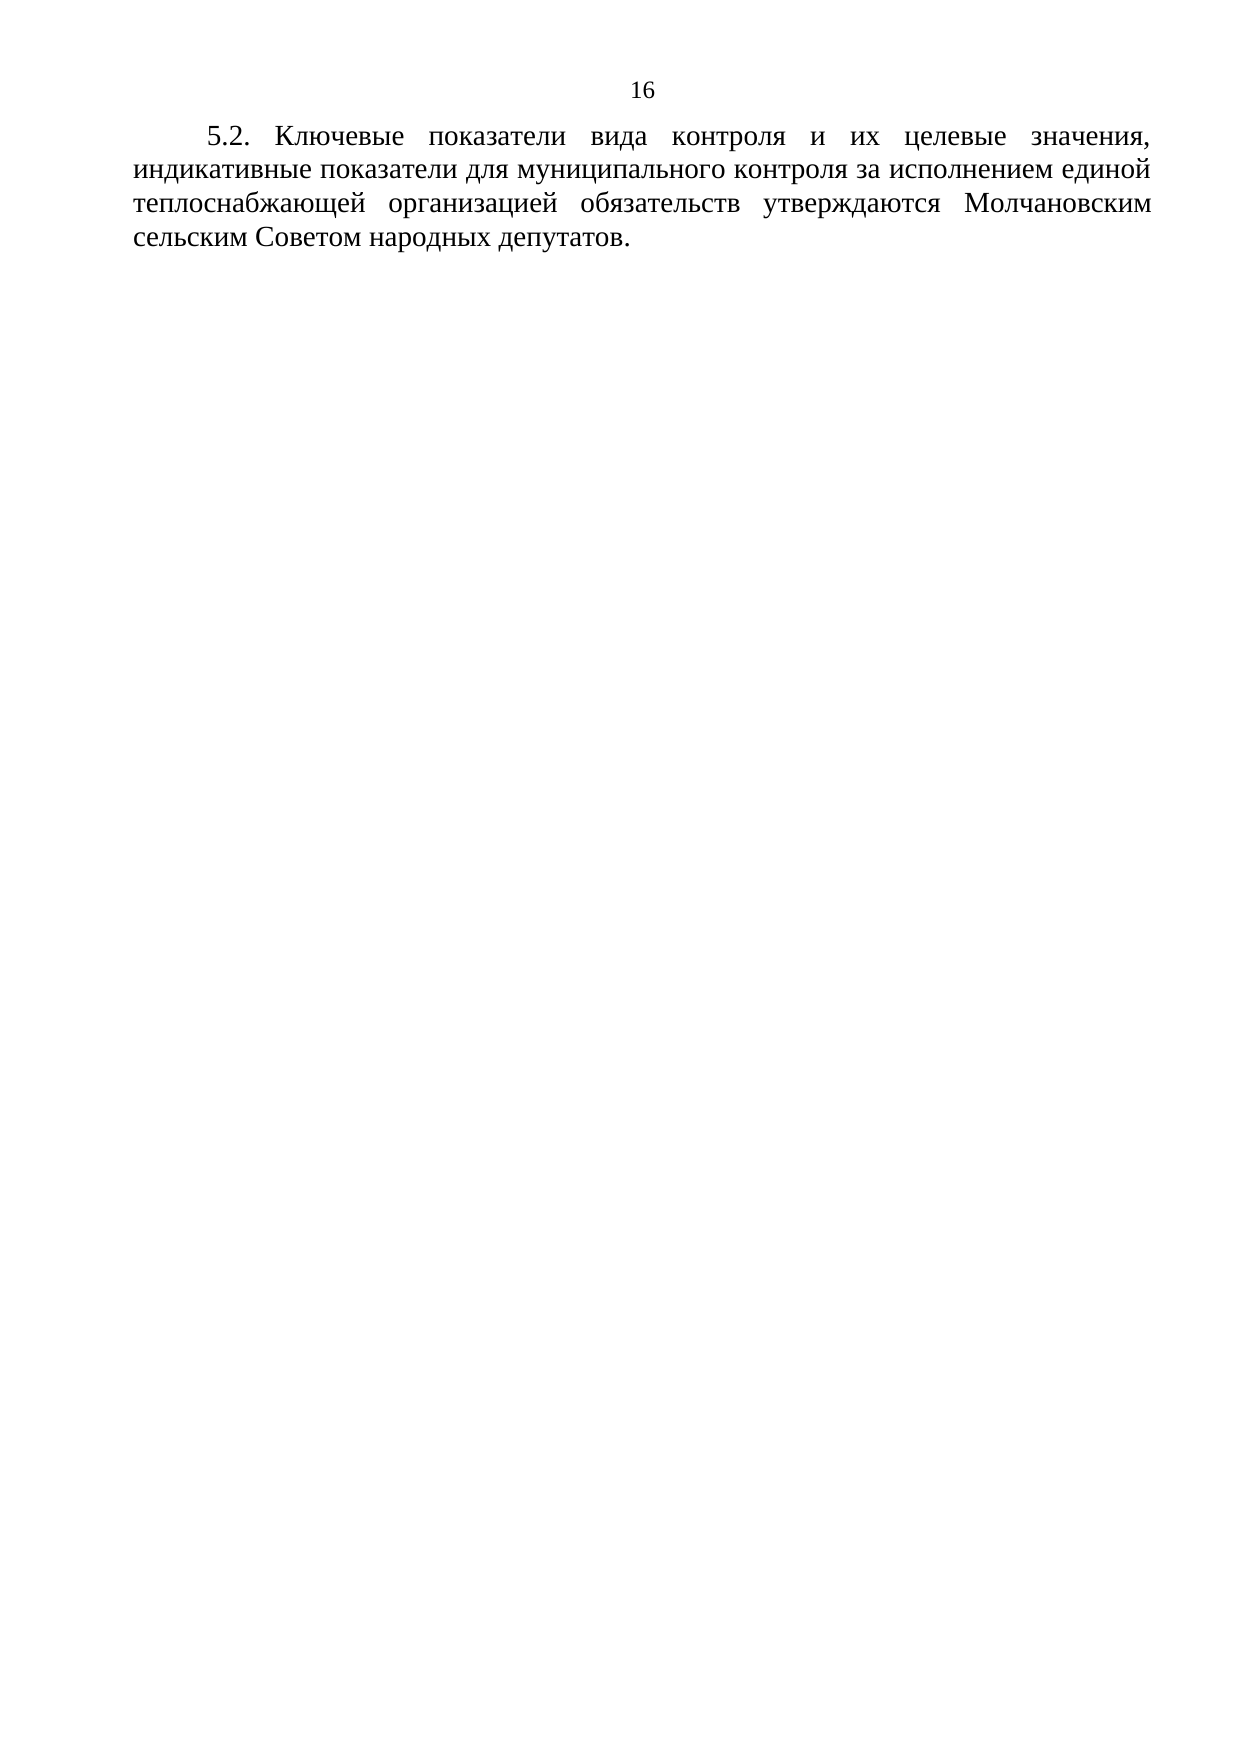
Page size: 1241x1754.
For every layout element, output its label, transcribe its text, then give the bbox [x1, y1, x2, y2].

text 5.2. Ключевые показатели вида контроля и их целевые значения, индикативные показатели для муниципального контроля за исполнением единой теплоснабжающей организацией обязательств утверждаются Молчановским сельским Советом народных депутатов. [133, 118, 1152, 252]
